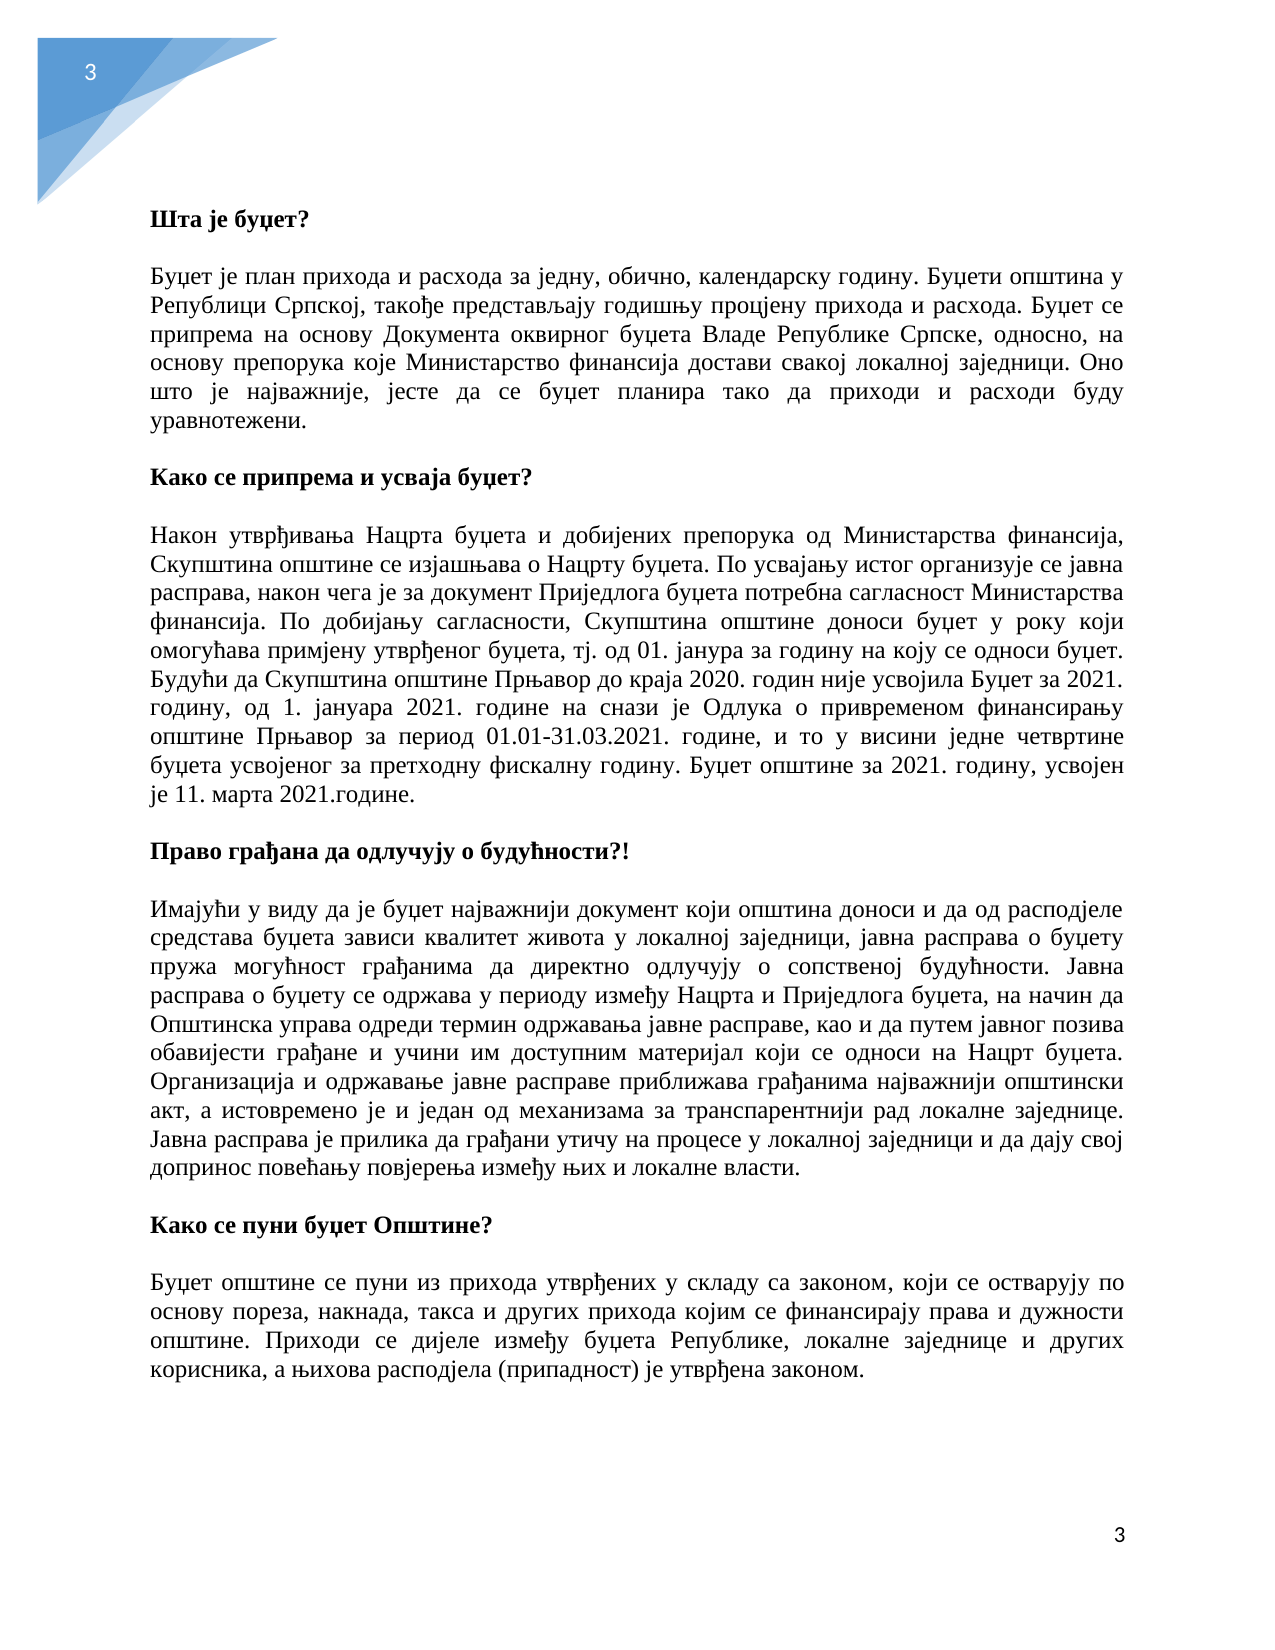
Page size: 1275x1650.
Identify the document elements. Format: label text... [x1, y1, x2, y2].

text Буџет је план прихода и расхода за једну, обично, календарску годину. Буџети општина у Републици Српској, такође представљају годишњу процјену прихода и расхода. Буџет се припрема на основу Документа оквирног буџета Владе Републике Српске, односно, на основу препорука које Министарство финансија достави свакој локалној заједници. Оно што је најважније, јесте да се буџет планира тако да приходи и расходи буду уравнотежени. [150, 261, 1125, 434]
text Имајући у виду да је буџет најважнији документ који општина доноси и да од расподјеле средстава буџета зависи квалитет живота у локалној заједници, јавна расправа о буџету пружа могућност грађанима да директно одлучују о сопственој будућности. Јавна расправа о буџету се одржава у периоду између Нацрта и Приједлога буџета, на начин да Општинска управа одреди термин одржавања јавне расправе, као и да путем јавног позива обавијести грађане и учини им доступним материјал који се односи на Нацрт буџета. Организација и одржавање јавне расправе приближава грађанима најважнији општински акт, а истовремено је и један од механизама за транспарентнији рад локалне заједнице. Јавна расправа је прилика да грађани утичу на процесе у локалној заједници и да дају свој допринос повећању повјерења између њих и локалне власти. [150, 894, 1125, 1181]
text Како се пуни буџет Општине? [150, 1210, 1125, 1239]
text Буџет општине се пуни из прихода утврђених у складу са законом, који се остварују по основу пореза, накнада, такса и других прихода којим се финансирају права и дужности општине. Приходи се дијеле између буџета Републике, локалне заједнице и других корисника, а њихова расподјела (припадност) је утврђена законом. [150, 1267, 1125, 1382]
text Право грађана да одлучују о будућности?! [150, 836, 1125, 865]
text Након утврђивања Нацрта буџета и добијених препорука од Министарства финансија, Скупштина општине се изјашњава о Нацрту буџета. По усвајању истог организује се јавна расправа, након чега је за документ Приједлога буџета потребна сагласност Министарства финансија. По добијању сагласности, Скупштина општине доноси буџет у року који омогућава примјену утврђеног буџета, тј. од 01. јанура за годину на коју се односи буџет. Будући да Скупштина општине Прњавор до краја 2020. годин није усвојила Буџет за 2021. годину, од 1. јануара 2021. године на снази је Одлука о привременом финансирању општине Прњавор за период 01.01-31.03.2021. године, и то у висини једне четвртине буџета усвојеног за претходну фискалну годину. Буџет општине за 2021. годину, усвојен је 11. марта 2021.године. [150, 520, 1125, 807]
text Шта је буџет? [150, 204, 1125, 233]
picture [37, 37, 279, 206]
text Како се припрема и усваја буџет? [150, 462, 1125, 491]
